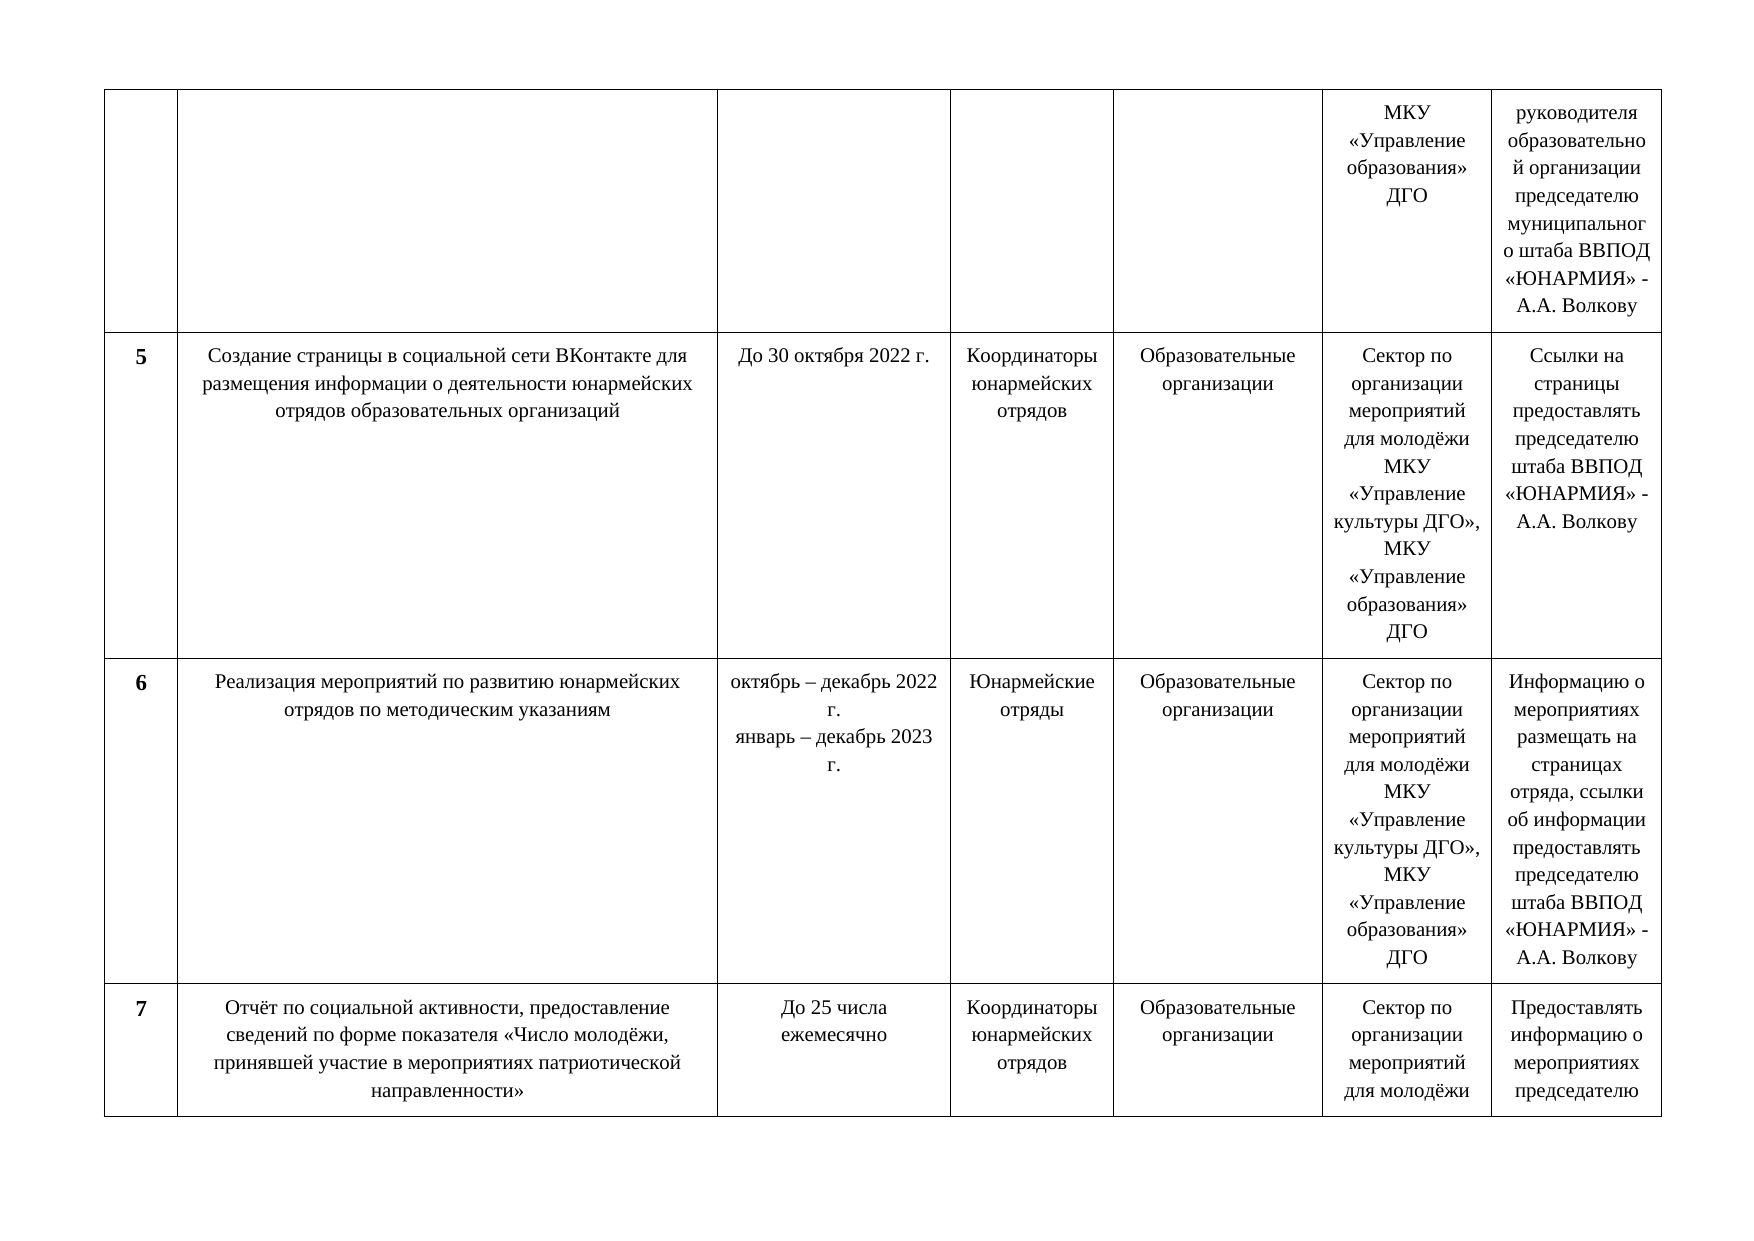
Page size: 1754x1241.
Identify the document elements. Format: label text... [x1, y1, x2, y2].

table_cell Образовательные организации [1114, 659, 1322, 983]
table_cell Сектор по организации мероприятий для молодёжи МКУ «Управление культуры ДГО», МКУ «Управление образования» ДГО [1323, 333, 1491, 657]
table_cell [1492, 984, 1661, 1116]
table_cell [718, 90, 950, 332]
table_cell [1492, 90, 1661, 332]
table_cell До 30 октября 2022 г. [718, 333, 950, 657]
table_cell 6 [105, 659, 177, 983]
table_cell Юнармейские отряды [951, 659, 1113, 983]
table_cell Образовательные организации [1114, 333, 1322, 657]
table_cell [178, 984, 717, 1116]
table_cell 5 [105, 333, 177, 657]
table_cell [1323, 984, 1491, 1116]
table_cell Реализация мероприятий по развитию юнармейских отрядов по методическим указаниям [178, 659, 717, 983]
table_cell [178, 90, 717, 332]
table_cell Создание страницы в социальной сети ВКонтакте для размещения информации о деятельности юнармейских отрядов образовательных организаций [178, 333, 717, 657]
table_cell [1323, 90, 1491, 332]
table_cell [718, 984, 950, 1116]
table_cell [1114, 90, 1322, 332]
table_cell Координаторы юнармейских отрядов [951, 333, 1113, 657]
table_cell Ссылки на страницы предоставлять председателю штаба ВВПОД «ЮНАРМИЯ» - А.А. Волкову [1492, 333, 1661, 657]
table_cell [951, 90, 1113, 332]
table_cell Сектор по организации мероприятий для молодёжи МКУ «Управление культуры ДГО», МКУ «Управление образования» ДГО [1323, 659, 1491, 983]
table_cell 4 [105, 90, 177, 332]
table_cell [1114, 984, 1322, 1116]
table_cell 7 [105, 984, 177, 1116]
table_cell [951, 984, 1113, 1116]
table_cell октябрь – декабрь 2022 г. январь – декабрь 2023 г. [718, 659, 950, 983]
table_cell Информацию о мероприятиях размещать на страницах отряда, ссылки об информации предоставлять председателю штаба ВВПОД «ЮНАРМИЯ» - А.А. Волкову [1492, 659, 1661, 983]
